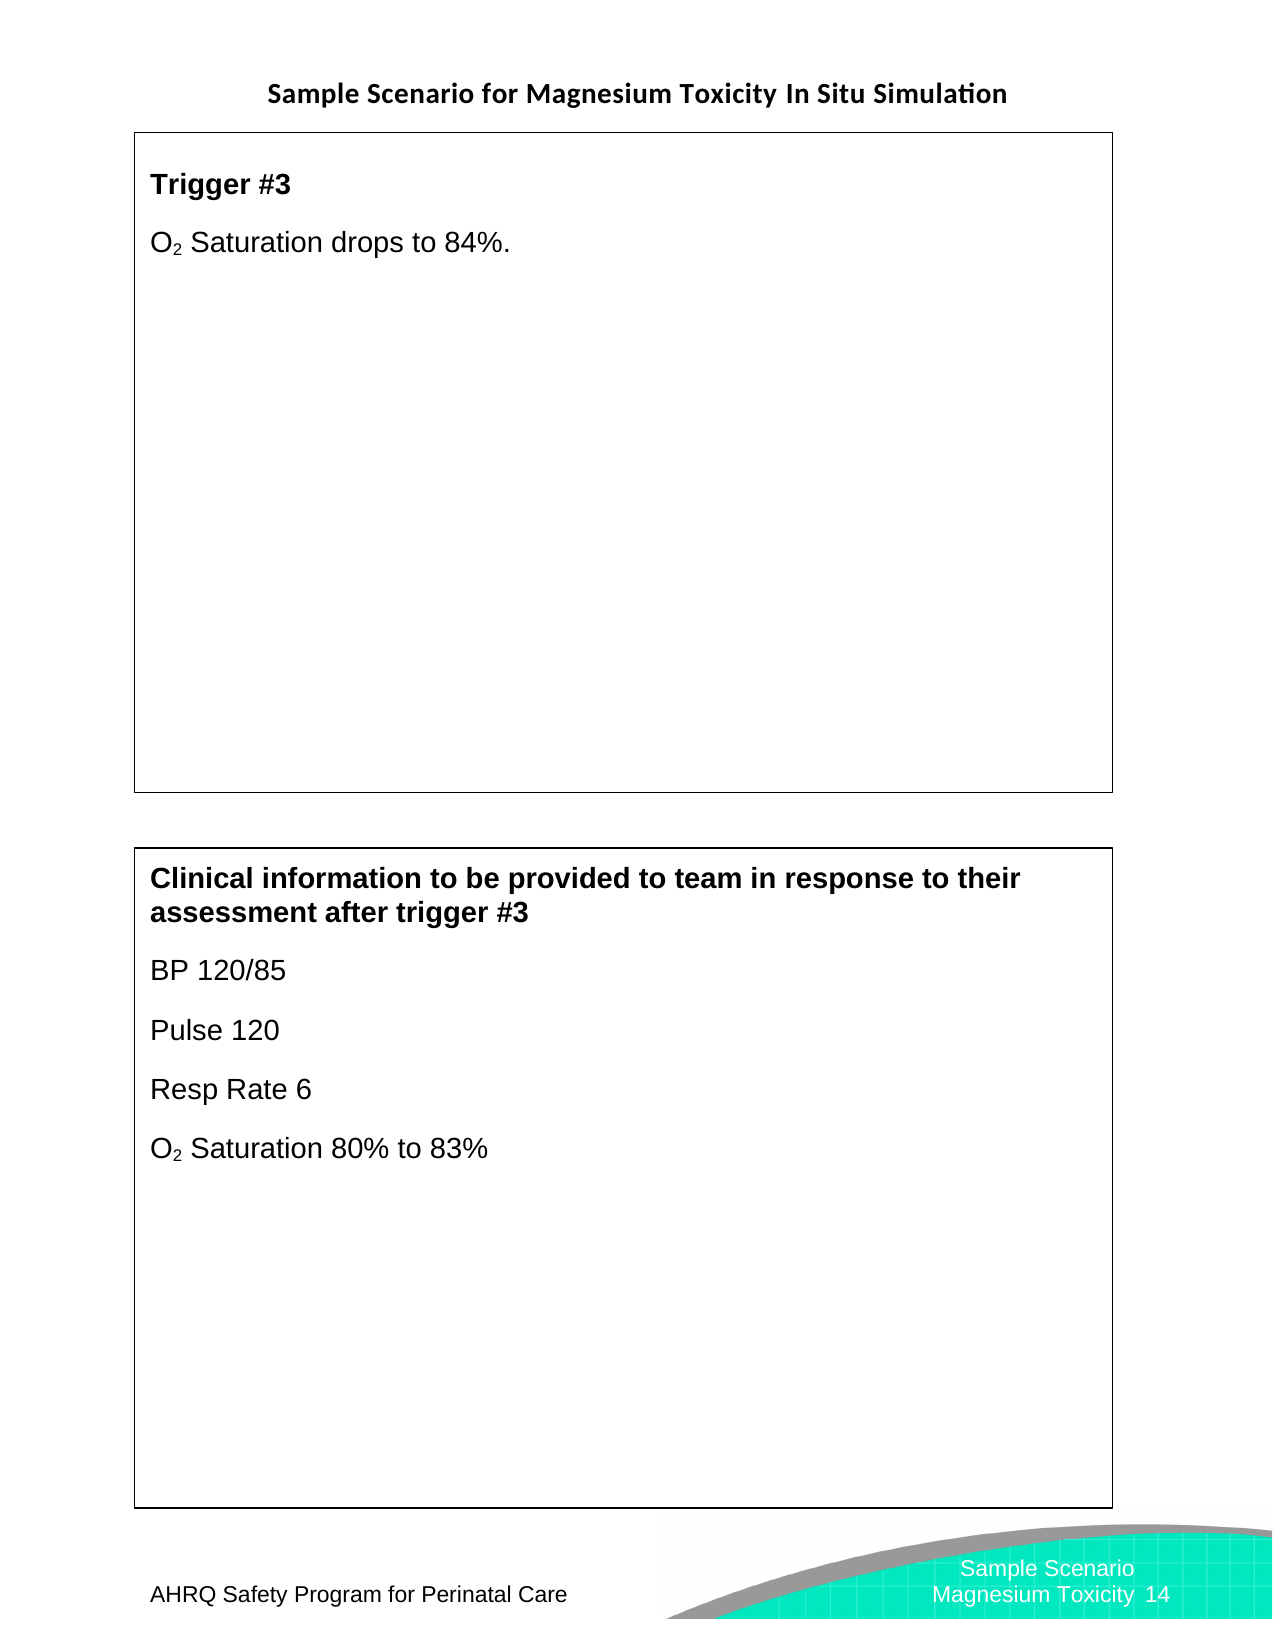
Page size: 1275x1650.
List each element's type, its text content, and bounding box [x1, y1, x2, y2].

picture [654, 1503, 1273, 1619]
title Trigger #3 [150, 167, 1125, 200]
text Resp Rate 6 [150, 1072, 1125, 1105]
text BP 120/85 [150, 953, 1125, 987]
text O2 Saturation drops to 84%. [150, 225, 1125, 259]
title Clinical information to be provided to team in response to their assessment after trigger #3 [150, 861, 1125, 928]
picture [654, 1503, 1112, 1507]
text Pulse 120 [150, 1012, 1125, 1046]
text O2 Saturation 80% to 83% [150, 1131, 1125, 1165]
